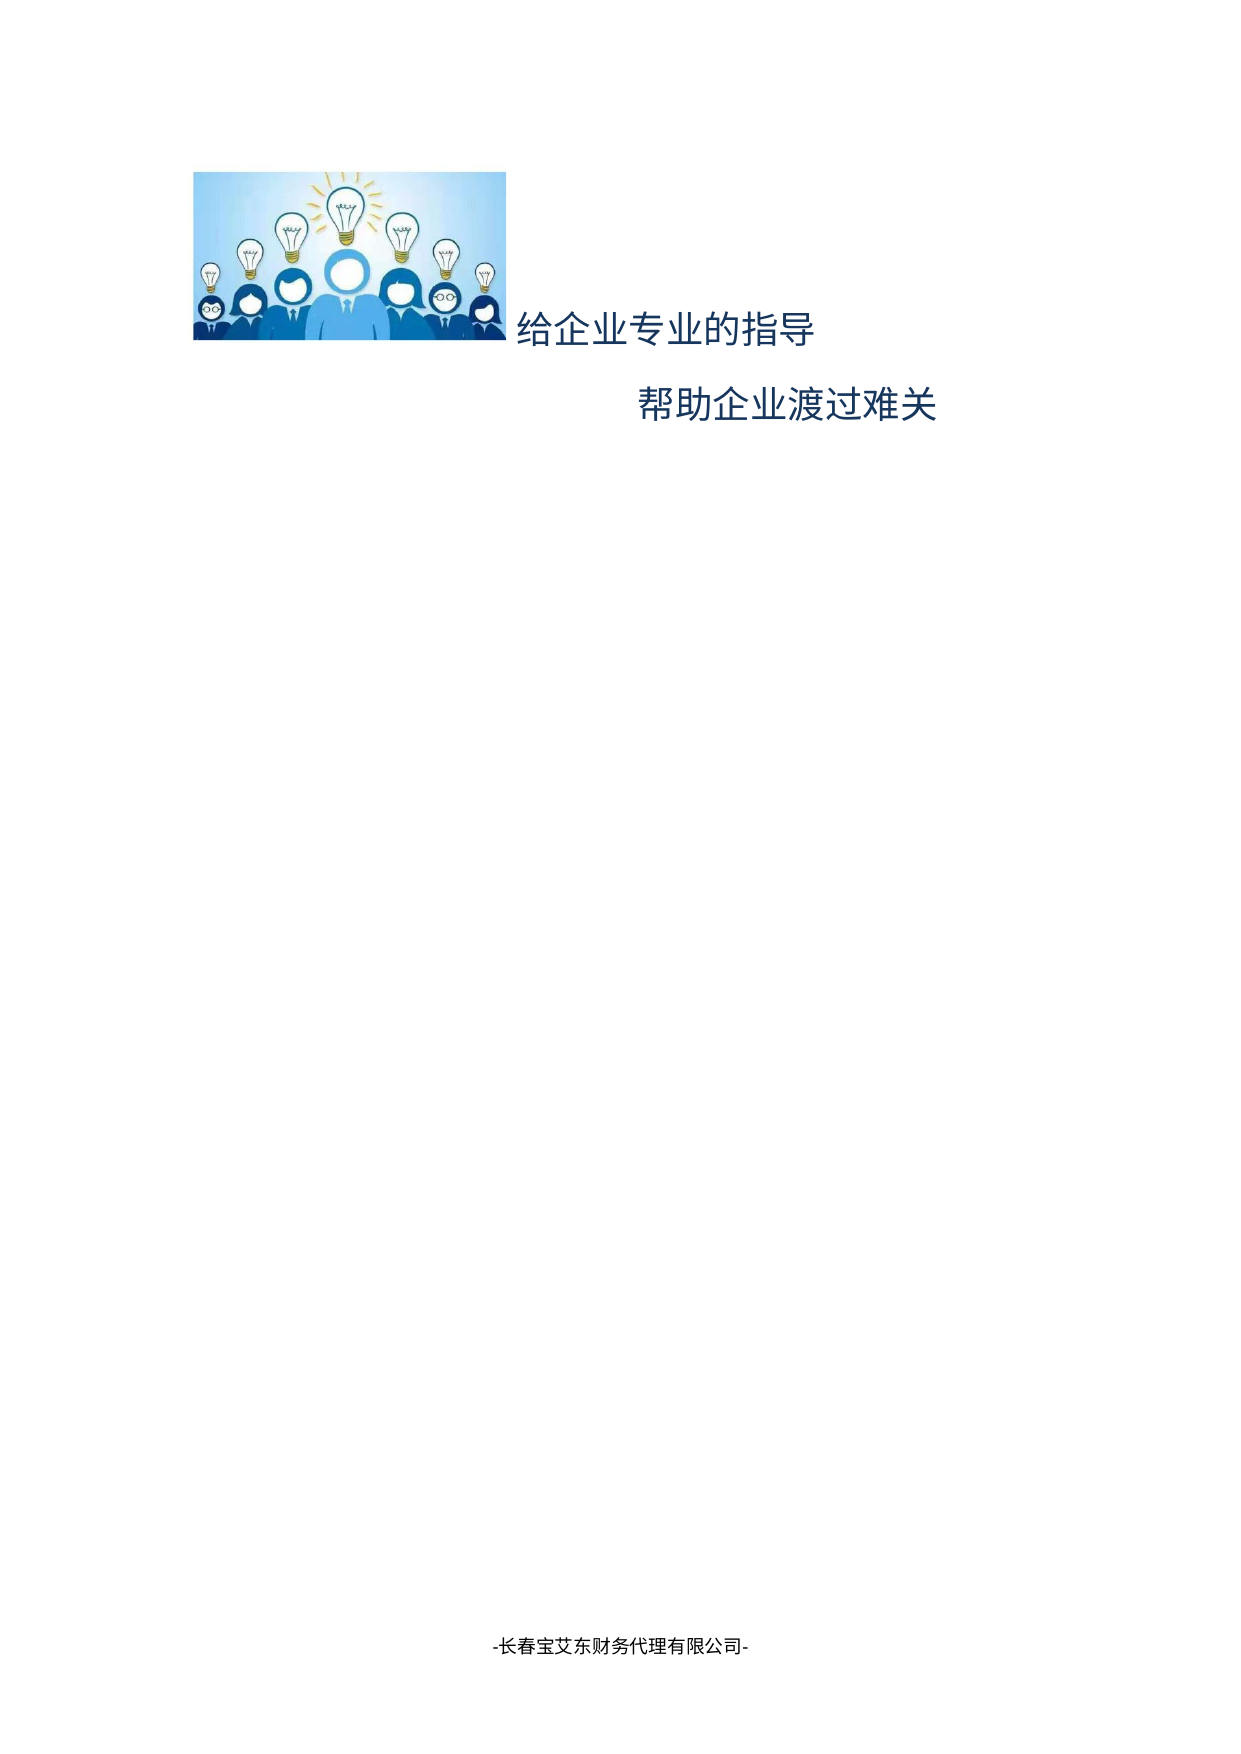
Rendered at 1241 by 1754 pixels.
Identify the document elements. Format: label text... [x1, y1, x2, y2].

picture [187, 164, 507, 344]
text 帮助企业渡过难关 [187, 375, 1053, 429]
